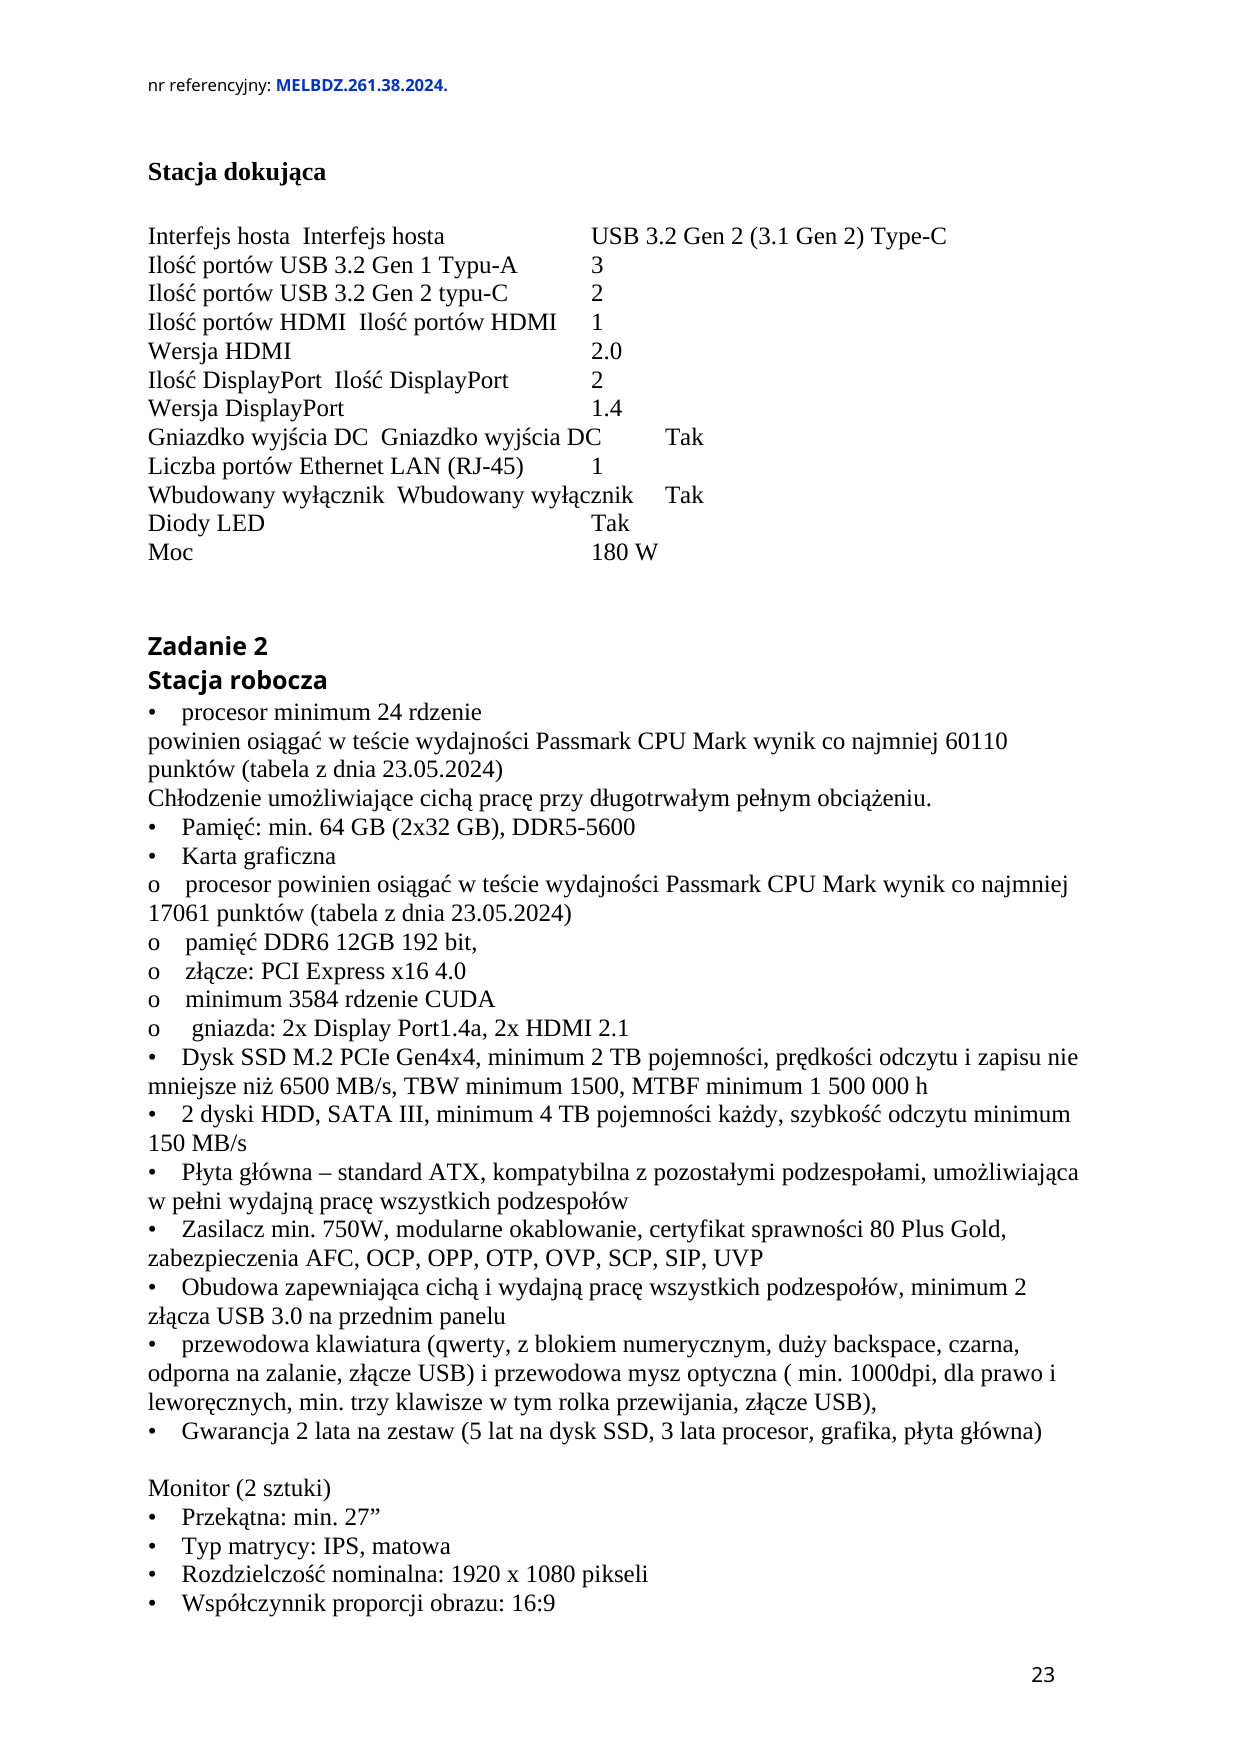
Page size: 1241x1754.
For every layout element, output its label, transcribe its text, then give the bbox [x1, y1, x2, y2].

text Moc 180 W [148, 537, 1092, 566]
text Gniazdko wyjścia DC Gniazdko wyjścia DC Tak [148, 422, 1092, 451]
text Wersja DisplayPort 1.4 [148, 393, 1092, 422]
subtitle Stacja dokująca [148, 156, 1092, 186]
text Stacja robocza [148, 663, 1092, 697]
text Ilość DisplayPort Ilość DisplayPort 2 [148, 365, 1092, 393]
text Ilość portów HDMI Ilość portów HDMI 1 [148, 307, 1092, 336]
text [148, 697, 1092, 1617]
text Wbudowany wyłącznik Wbudowany wyłącznik Tak [148, 480, 1092, 508]
text Ilość portów USB 3.2 Gen 2 typu-C 2 [148, 278, 1092, 307]
text Interfejs hosta Interfejs hosta USB 3.2 Gen 2 (3.1 Gen 2) Type-C [148, 221, 1092, 250]
text Liczba portów Ethernet LAN (RJ-45) 1 [148, 451, 1092, 480]
text Ilość portów USB 3.2 Gen 1 Typu-A 3 [148, 250, 1092, 278]
text Diody LED Tak [148, 508, 1092, 537]
text Zadanie 2 [148, 629, 1092, 663]
text Wersja HDMI 2.0 [148, 336, 1092, 365]
